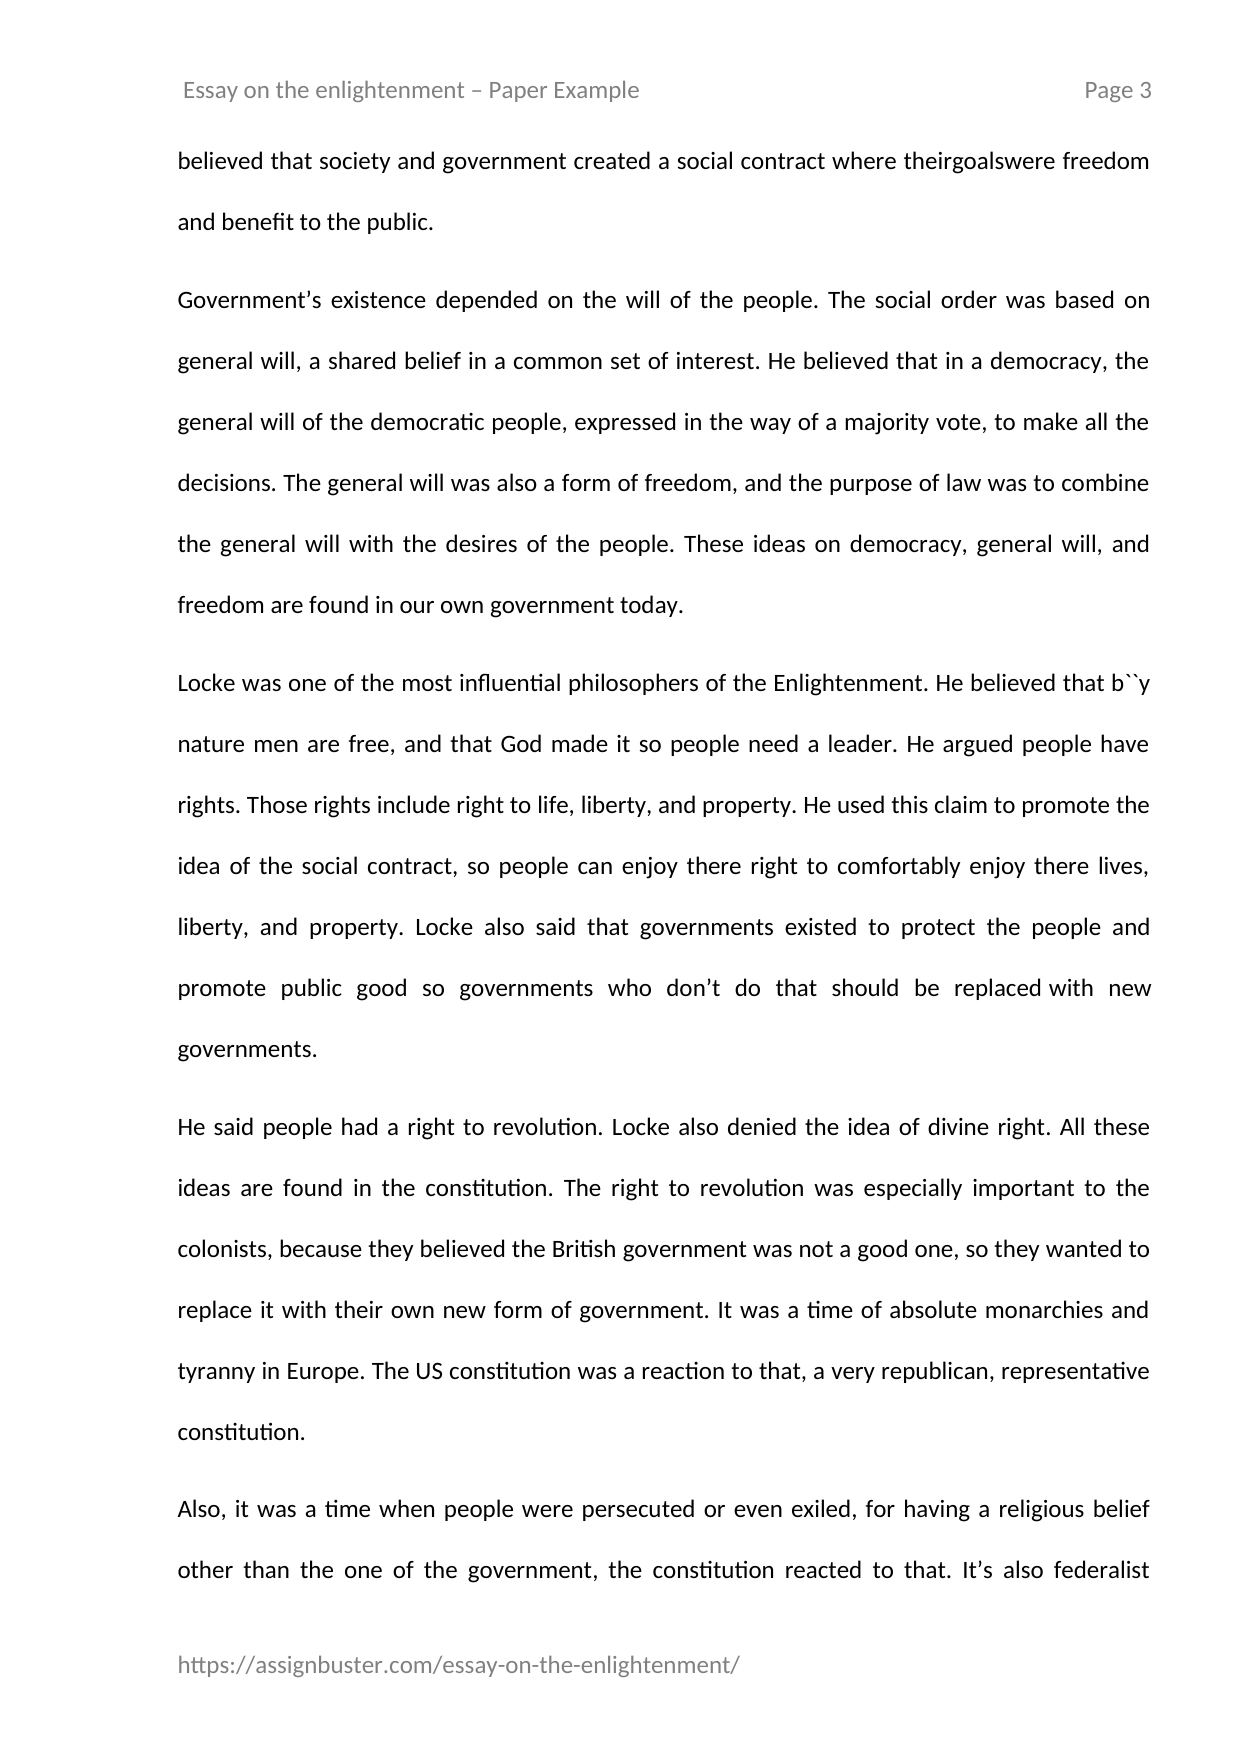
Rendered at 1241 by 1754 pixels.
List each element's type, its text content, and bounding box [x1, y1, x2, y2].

text He said people had a right to revolution. Locke also denied the idea of divine right. All these ideas are found in the constitution. The right to revolution was especially important to the colonists, because they believed the British government was not a good one, so they wanted to replace it with their own new form of government. It was a time of absolute monarchies and tyranny in Europe. The US constitution was a reaction to that, a very republican, representative constitution. [177, 1111, 1152, 1446]
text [177, 145, 1152, 237]
text Locke was one of the most influential philosophers of the Enlightenment. He believed that b``y nature men are free, and that God made it so people need a leader. He argued people have rights. Those rights include right to life, liberty, and property. He used this claim to promote the idea of the social contract, so people can enjoy there right to comfortably enjoy there lives, liberty, and property. Locke also said that governments existed to protect the people and promote public good so governments who don’t do that should be replaced with new governments. [177, 667, 1152, 1063]
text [177, 1493, 1152, 1585]
text Government’s existence depended on the will of the people. The social order was based on general will, a shared belief in a common set of interest. He believed that in a democracy, the general will of the democratic people, expressed in the way of a majority vote, to make all the decisions. The general will was also a form of freedom, and the purpose of law was to combine the general will with the desires of the people. These ideas on democracy, general will, and freedom are found in our own government today. [177, 284, 1152, 619]
